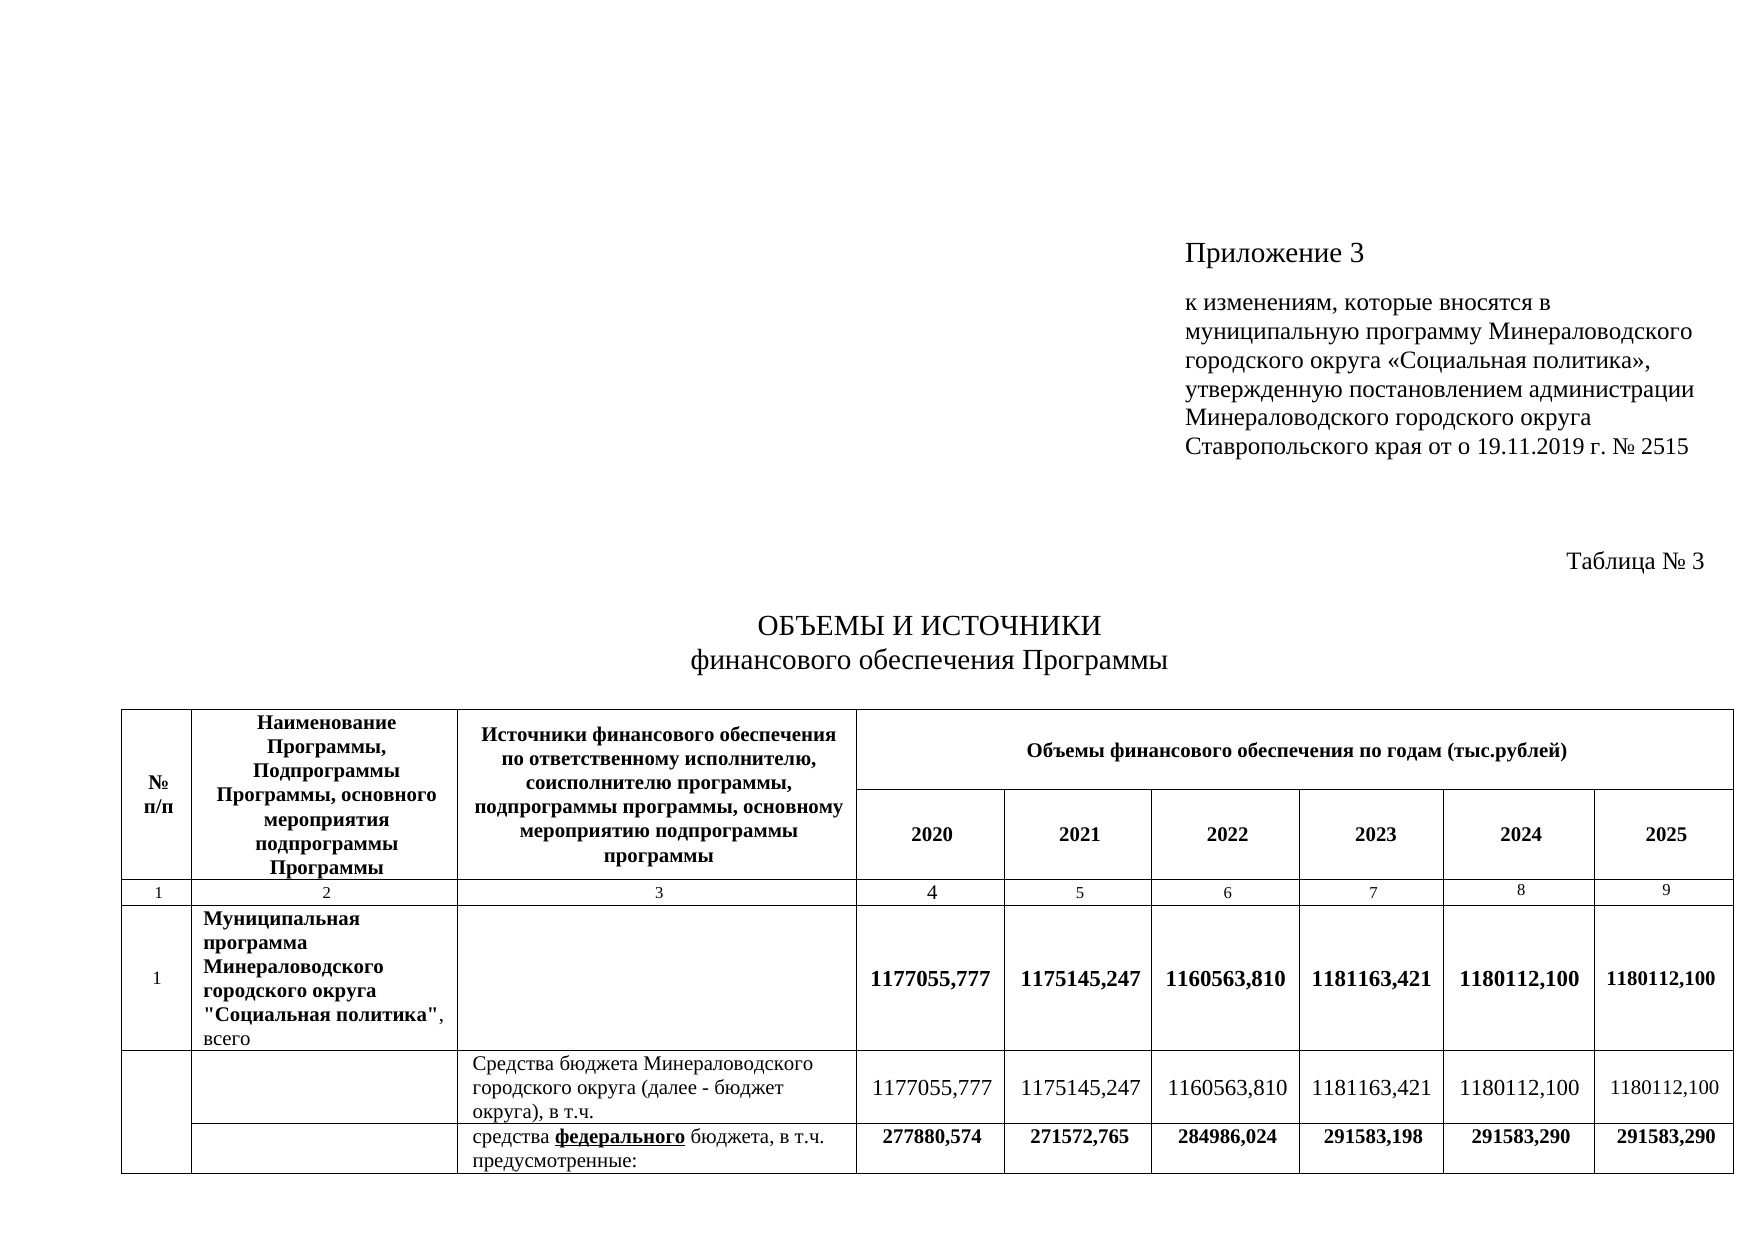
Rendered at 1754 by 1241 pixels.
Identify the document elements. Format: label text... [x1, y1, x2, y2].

table_cell 291583,198 [1300, 1124, 1443, 1172]
table_cell 2021 [1005, 790, 1151, 879]
table_cell [192, 1051, 457, 1123]
table_cell 291583,290 [1444, 1124, 1594, 1172]
table_cell 1180112,100 [1444, 1051, 1594, 1123]
table_cell 271572,765 [1005, 1124, 1151, 1172]
table_cell Наименование Программы, Подпрограммы Программы, основного мероприятия подпрограммы Программы [192, 710, 457, 879]
table_cell 2020 [857, 790, 1004, 879]
table_cell 1177055,777 [857, 906, 1004, 1050]
table_cell 1181163,421 [1300, 1051, 1443, 1123]
table_cell 1160563,810 [1152, 906, 1299, 1050]
table_cell 277880,574 [857, 1124, 1004, 1172]
table_cell [122, 1051, 191, 1172]
table_cell 2022 [1152, 790, 1299, 879]
table_cell ОБЪЕМЫ И ИСТОЧНИКИ [125, 575, 1734, 642]
table_cell Объемы финансового обеспечения по годам (тыс.рублей) [857, 710, 1733, 789]
table_cell Средства бюджета Минераловодского городского округа (далее - бюджет округа), в т.ч. [458, 1051, 856, 1123]
table_cell 1177055,777 [857, 1051, 1004, 1123]
table_cell 1 [122, 906, 191, 1050]
table_cell Муниципальная программа Минераловодского городского округа "Социальная политика", всего [192, 906, 457, 1050]
table_cell № п/п [122, 710, 191, 879]
table_cell 5 [1005, 880, 1151, 905]
table_cell 7 [1300, 880, 1443, 905]
table_cell 3 [458, 880, 856, 905]
table_cell 2024 [1444, 790, 1594, 879]
table_cell 9 [1595, 880, 1733, 905]
table_header Приложение 3 к изменениям, которые вносятся в муниципальную программу Минераловодского городского округа «Социальная политика», утвержденную постановлением администрации Минераловодского городского округа Ставропольского края от о 19.11.2019 г. № 2515 Таблица № 3 [125, 207, 1734, 575]
table_cell 1180112,100 [1595, 906, 1733, 1050]
table_cell 1 [122, 880, 191, 905]
table_cell 284986,024 [1152, 1124, 1299, 1172]
table_cell 291583,290 [1595, 1124, 1733, 1172]
table_cell 2025 [1595, 790, 1733, 879]
table_cell 1175145,247 [1005, 906, 1151, 1050]
table_cell 8 [1444, 880, 1594, 905]
table_cell 4 [857, 880, 1004, 905]
table_cell 2023 [1300, 790, 1443, 879]
table_cell [192, 1124, 457, 1172]
table_cell 1180112,100 [1444, 906, 1594, 1050]
table_cell 1180112,100 [1595, 1051, 1733, 1123]
table_cell [458, 906, 856, 1050]
table_cell 2 [192, 880, 457, 905]
table_cell финансового обеспечения Программы [125, 642, 1734, 709]
table_cell средства федерального бюджета, в т.ч. предусмотренные: [458, 1124, 856, 1172]
table_cell Источники финансового обеспечения по ответственному исполнителю, соисполнителю программы, подпрограммы программы, основному мероприятию подпрограммы программы [458, 710, 856, 879]
table_cell 6 [1152, 880, 1299, 905]
table_cell 1175145,247 [1005, 1051, 1151, 1123]
table_cell 1160563,810 [1152, 1051, 1299, 1123]
table_cell 1181163,421 [1300, 906, 1443, 1050]
